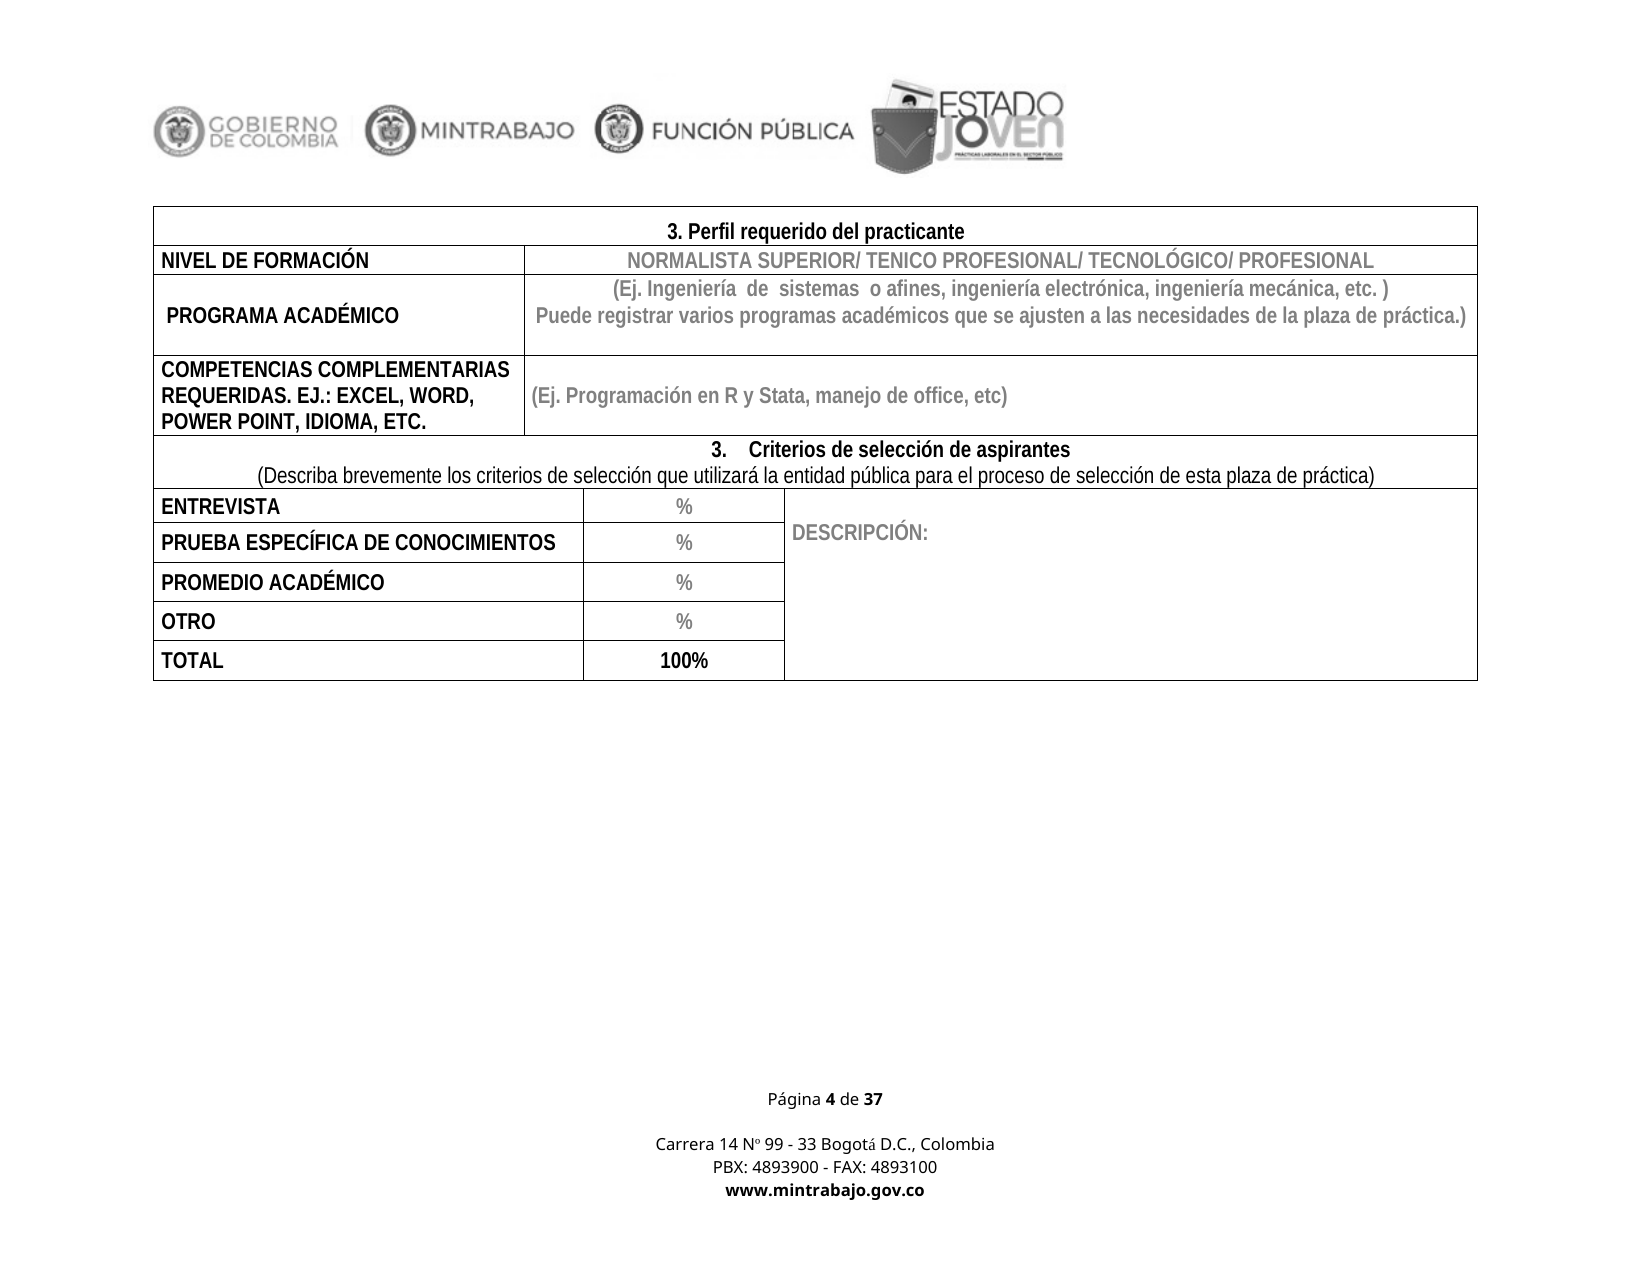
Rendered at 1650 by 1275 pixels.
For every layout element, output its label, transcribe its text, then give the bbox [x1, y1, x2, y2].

table_cell PRUEBA ESPECÍFICA DE CONOCIMIENTOS [154, 523, 583, 562]
table_cell PROGRAMA ACADÉMICO [154, 275, 524, 354]
table_cell PROMEDIO ACADÉMICO [154, 563, 583, 601]
table_cell TOTAL [154, 641, 583, 680]
table_cell 3. Perfil requerido del practicante [154, 207, 1477, 245]
table_cell 100% [584, 641, 784, 680]
table_cell NORMALISTA SUPERIOR/ TENICO PROFESIONAL/ TECNOLÓGICO/ PROFESIONAL [525, 246, 1477, 274]
table_cell % [584, 523, 784, 562]
table_cell (Ej. Ingeniería de sistemas o afines, ingeniería electrónica, ingeniería mecánica, etc. ) Puede registrar varios programas académicos que se ajusten a las necesidades de la plaza de práctica.) [525, 275, 1477, 354]
table_cell COMPETENCIAS COMPLEMENTARIAS REQUERIDAS. EJ.: EXCEL, WORD, POWER POINT, IDIOMA, ETC. [154, 356, 524, 434]
table_cell DESCRIPCIÓN: [785, 489, 1477, 680]
table_cell (Ej. Programación en R y Stata, manejo de office, etc) [525, 356, 1477, 434]
table_cell % [584, 489, 784, 522]
table_cell % [584, 602, 784, 640]
table_cell % [584, 563, 784, 601]
table_cell NIVEL DE FORMACIÓN [154, 246, 524, 274]
table_cell ENTREVISTA [154, 489, 583, 522]
table_cell OTRO [154, 602, 583, 640]
table_cell Criterios de selección de aspirantes (Describa brevemente los criterios de selección que utilizará la entidad pública para el proceso de selección de esta plaza de práctica) [154, 436, 1477, 488]
